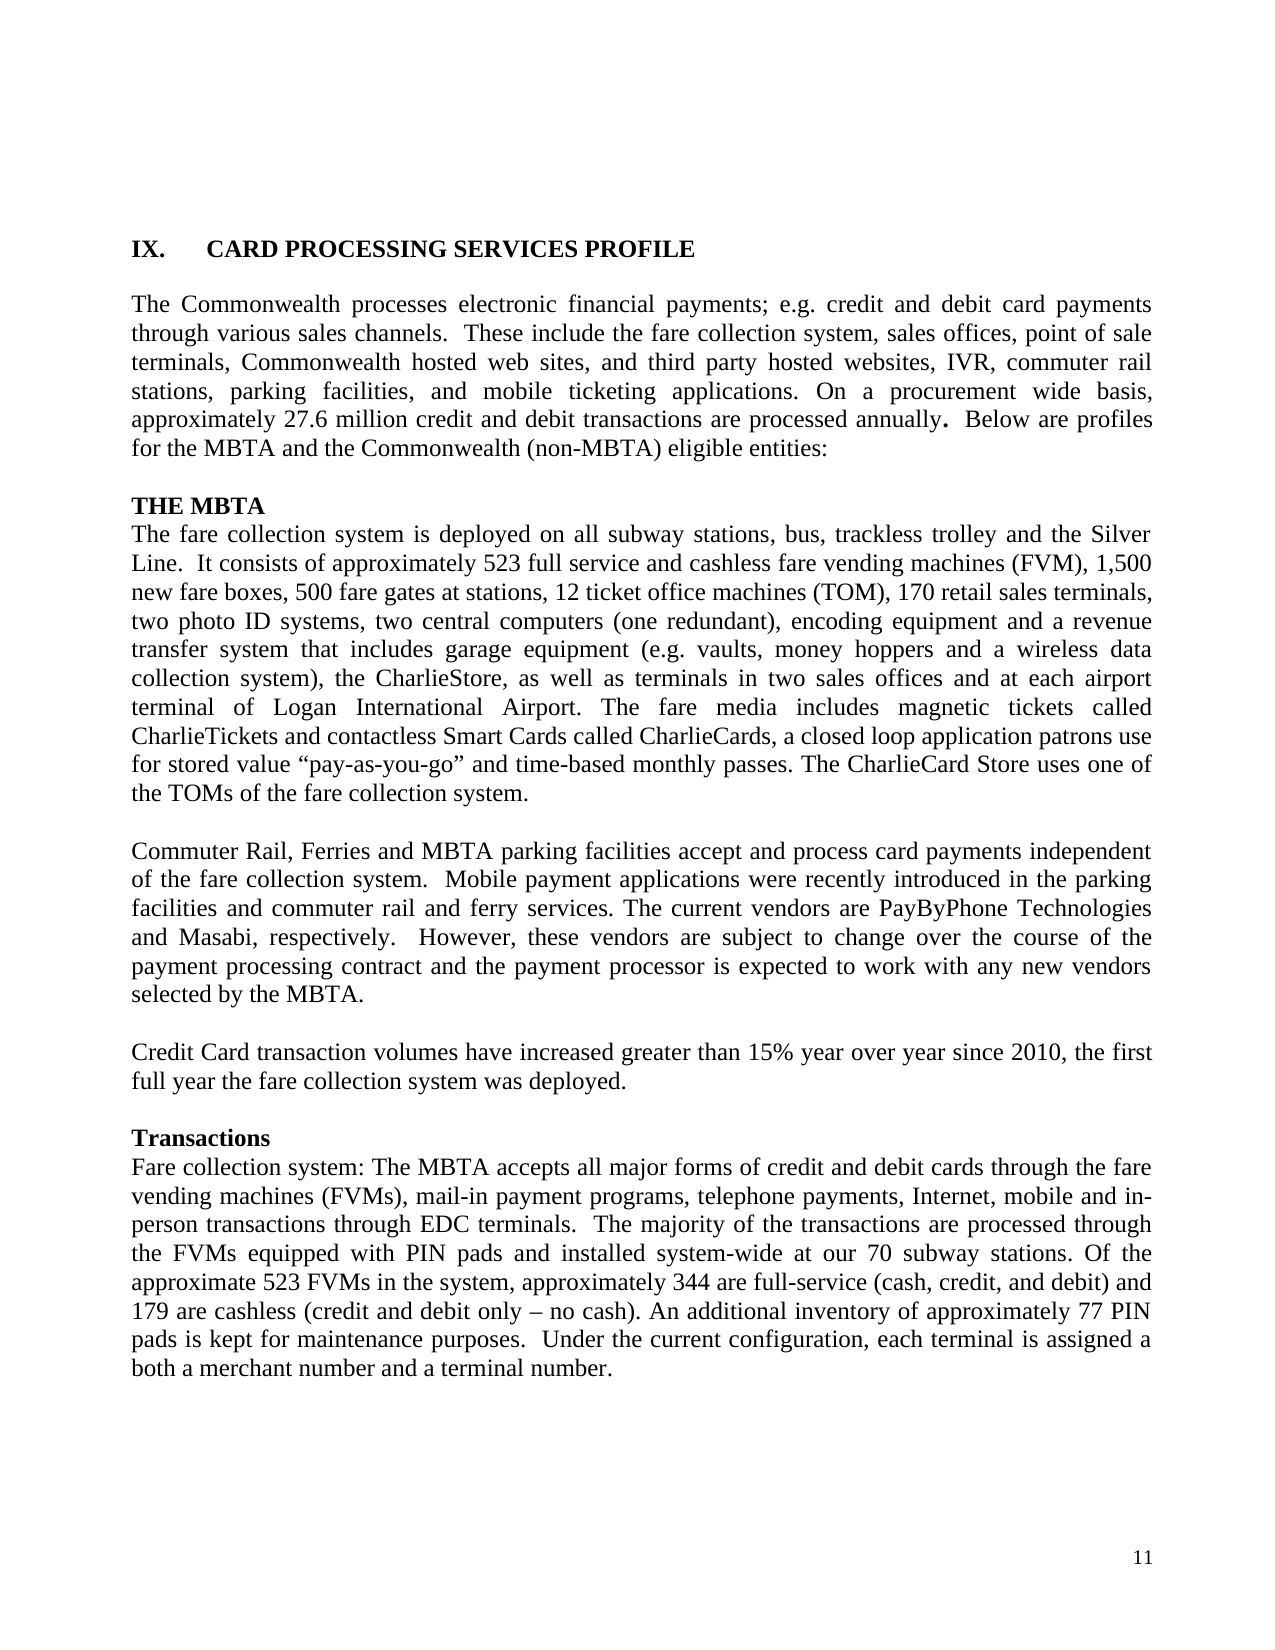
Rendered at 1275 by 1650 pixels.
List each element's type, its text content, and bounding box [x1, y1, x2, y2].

text The fare collection system is deployed on all subway stations, bus, trackless trolley and the Silver Line. It consists of approximately 523 full service and cashless fare vending machines (FVM), 1,500 new fare boxes, 500 fare gates at stations, 12 ticket office machines (TOM), 170 retail sales terminals, two photo ID systems, two central computers (one redundant), encoding equipment and a revenue transfer system that includes garage equipment (e.g. vaults, money hoppers and a wireless data collection system), the CharlieStore, as well as terminals in two sales offices and at each airport terminal of Logan International Airport. The fare media includes magnetic tickets called CharlieTickets and contactless Smart Cards called CharlieCards, a closed loop application patrons use for stored value “pay-as-you-go” and time-based monthly passes. The CharlieCard Store uses one of the TOMs of the fare collection system. [131, 519, 1153, 807]
text Transactions [131, 1123, 1153, 1152]
text Fare collection system: The MBTA accepts all major forms of credit and debit cards through the fare vending machines (FVMs), mail-in payment programs, telephone payments, Internet, mobile and in-person transactions through EDC terminals. The majority of the transactions are processed through the FVMs equipped with PIN pads and installed system-wide at our 70 subway stations. Of the approximate 523 FVMs in the system, approximately 344 are full-service (cash, credit, and debit) and 179 are cashless (credit and debit only – no cash). An additional inventory of approximately 77 PIN pads is kept for maintenance purposes. Under the current configuration, each terminal is assigned a both a merchant number and a terminal number. [131, 1152, 1153, 1382]
text The Commonwealth processes electronic financial payments; e.g. credit and debit card payments through various sales channels. These include the fare collection system, sales offices, point of sale terminals, Commonwealth hosted web sites, and third party hosted websites, IVR, commuter rail stations, parking facilities, and mobile ticketing applications. On a procurement wide basis, approximately 27.6 million credit and debit transactions are processed annually. Below are profiles for the MBTA and the Commonwealth (non-MBTA) eligible entities: [131, 289, 1153, 462]
text Commuter Rail, Ferries and MBTA parking facilities accept and process card payments independent of the fare collection system. Mobile payment applications were recently introduced in the parking facilities and commuter rail and ferry services. The current vendors are PayByPhone Technologies and Masabi, respectively. However, these vendors are subject to change over the course of the payment processing contract and the payment processor is expected to work with any new vendors selected by the MBTA. [131, 836, 1153, 1008]
text Credit Card transaction volumes have increased greater than 15% year over year since 2010, the first full year the fare collection system was deployed. [131, 1037, 1153, 1094]
list CARD PROCESSING SERVICES PROFILE [131, 234, 1153, 263]
text THE MBTA [131, 491, 1153, 519]
